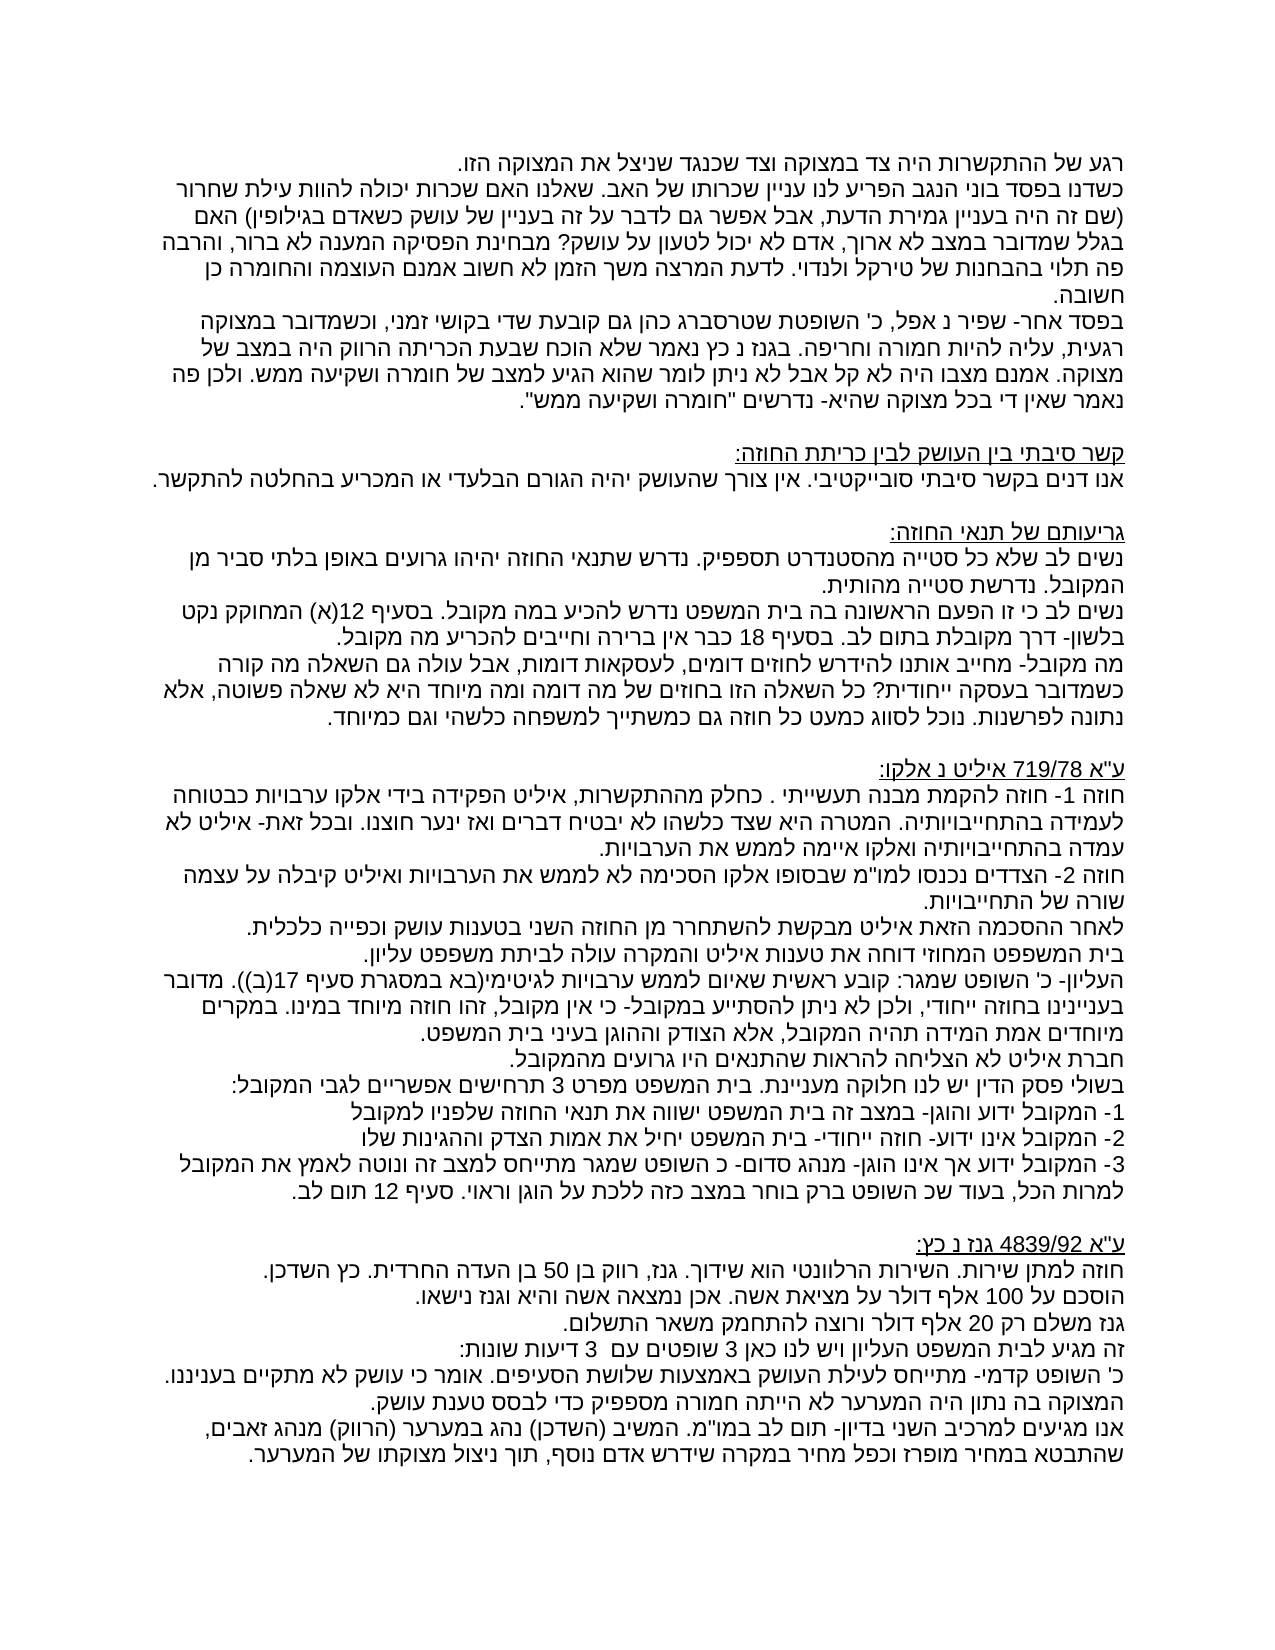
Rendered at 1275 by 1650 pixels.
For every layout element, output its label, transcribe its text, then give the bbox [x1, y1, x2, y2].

text גנז משלם רק 20 אלף דולר ורוצה להתחמק משאר התשלום. [150, 1309, 1125, 1336]
text בשולי פסק הדין יש לנו חלוקה מעניינת. בית המשפט מפרט 3 תרחישים אפשריים לגבי המקובל: 1- המקובל ידוע והוגן- במצב זה בית המשפט ישווה את תנאי החוזה שלפניו למקובל 2- המקובל אינו ידוע- חוזה ייחודי- בית המשפט יחיל את אמות הצדק וההגינות שלו 3- המקובל ידוע אך אינו הוגן- מנהג סדום- כ השופט שמגר מתייחס למצב זה ונוטה לאמץ את המקובל למרות הכל, בעוד שכ השופט ברק בוחר במצב כזה ללכת על הוגן וראוי. סעיף 12 תום לב. [150, 1072, 1125, 1231]
text בית המשפפט המחוזי דוחה את טענות איליט והמקרה עולה לביתת משפפט עליון. העליון- כ' השופט שמגר: קובע ראשית שאיום לממש ערבויות לגיטימי(בא במסגרת סעיף 17(ב)). מדובר בעניינינו בחוזה ייחודי, ולכן לא ניתן להסתייע במקובל- כי אין מקובל, זהו חוזה מיוחד במינו. במקרים מיוחדים אמת המידה תהיה המקובל, אלא הצודק וההוגן בעיני בית המשפט. [150, 941, 1125, 1046]
text לאחר ההסכמה הזאת איליט מבקשת להשתחרר מן החוזה השני בטענות עושק וכפייה כלכלית. [150, 914, 1125, 941]
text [150, 150, 1125, 308]
text גריעותם של תנאי החוזה: נשים לב שלא כל סטייה מהסטנדרט תספפיק. נדרש שתנאי החוזה יהיהו גרועים באופן בלתי סביר מן המקובל. נדרשת סטייה מהותית. נשים לב כי זו הפעם הראשונה בה בית המשפט נדרש להכיע במה מקובל. בסעיף 12(א) המחוקק נקט בלשון- דרך מקובלת בתום לב. בסעיף 18 כבר אין ברירה וחייבים להכריע מה מקובל. מה מקובל- מחייב אותנו להידרש לחוזים דומים, לעסקאות דומות, אבל עולה גם השאלה מה קורה כשמדובר בעסקה ייחודית? כל השאלה הזו בחוזים של מה דומה ומה מיוחד היא לא שאלה פשוטה, אלא נתונה לפרשנות. נוכל לסווג כמעט כל חוזה גם כמשתייך למשפחה כלשהי וגם כמיוחד. [150, 519, 1125, 730]
text חברת איליט לא הצליחה להראות שהתנאים היו גרועים מהמקובל. [150, 1046, 1125, 1072]
text בפסד אחר- שפיר נ אפל, כ' השופטת שטרסברג כהן גם קובעת שדי בקושי זמני, וכשמדובר במצוקה רגעית, עליה להיות חמורה וחריפה. בגנז נ כץ נאמר שלא הוכח שבעת הכריתה הרווק היה במצב של מצוקה. אמנם מצבו היה לא קל אבל לא ניתן לומר שהוא הגיע למצב של חומרה ושקיעה ממש. ולכן פה נאמר שאין די בכל מצוקה שהיא- נדרשים "חומרה ושקיעה ממש". [150, 308, 1125, 413]
text חוזה למתן שירות. השירות הרלוונטי הוא שידוך. גנז, רווק בן 50 בן העדה החרדית. כץ השדכן. הוסכם על 100 אלף דולר על מציאת אשה. אכן נמצאה אשה והיא וגנז נישאו. [150, 1257, 1125, 1309]
text קשר סיבתי בין העושק לבין כריתת החוזה: אנו דנים בקשר סיבתי סובייקטיבי. אין צורך שהעושק יהיה הגורם הבלעדי או המכריע בהחלטה להתקשר. [150, 440, 1125, 493]
text ע"א 719/78 איליט נ אלקו: חוזה 1- חוזה להקמת מבנה תעשייתי . כחלק מההתקשרות, איליט הפקידה בידי אלקו ערבויות כבטוחה לעמידה בהתחייבויותיה. המטרה היא שצד כלשהו לא יבטיח דברים ואז ינער חוצנו. ובכל זאת- איליט לא עמדה בהתחייבויותיה ואלקו איימה לממש את הערבויות. חוזה 2- הצדדים נכנסו למו"מ שבסופו אלקו הסכימה לא לממש את הערבויות ואיליט קיבלה על עצמה שורה של התחייבויות. [150, 756, 1125, 914]
text ע"א 4839/92 גנז נ כץ: [150, 1231, 1125, 1257]
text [150, 1336, 1125, 1468]
